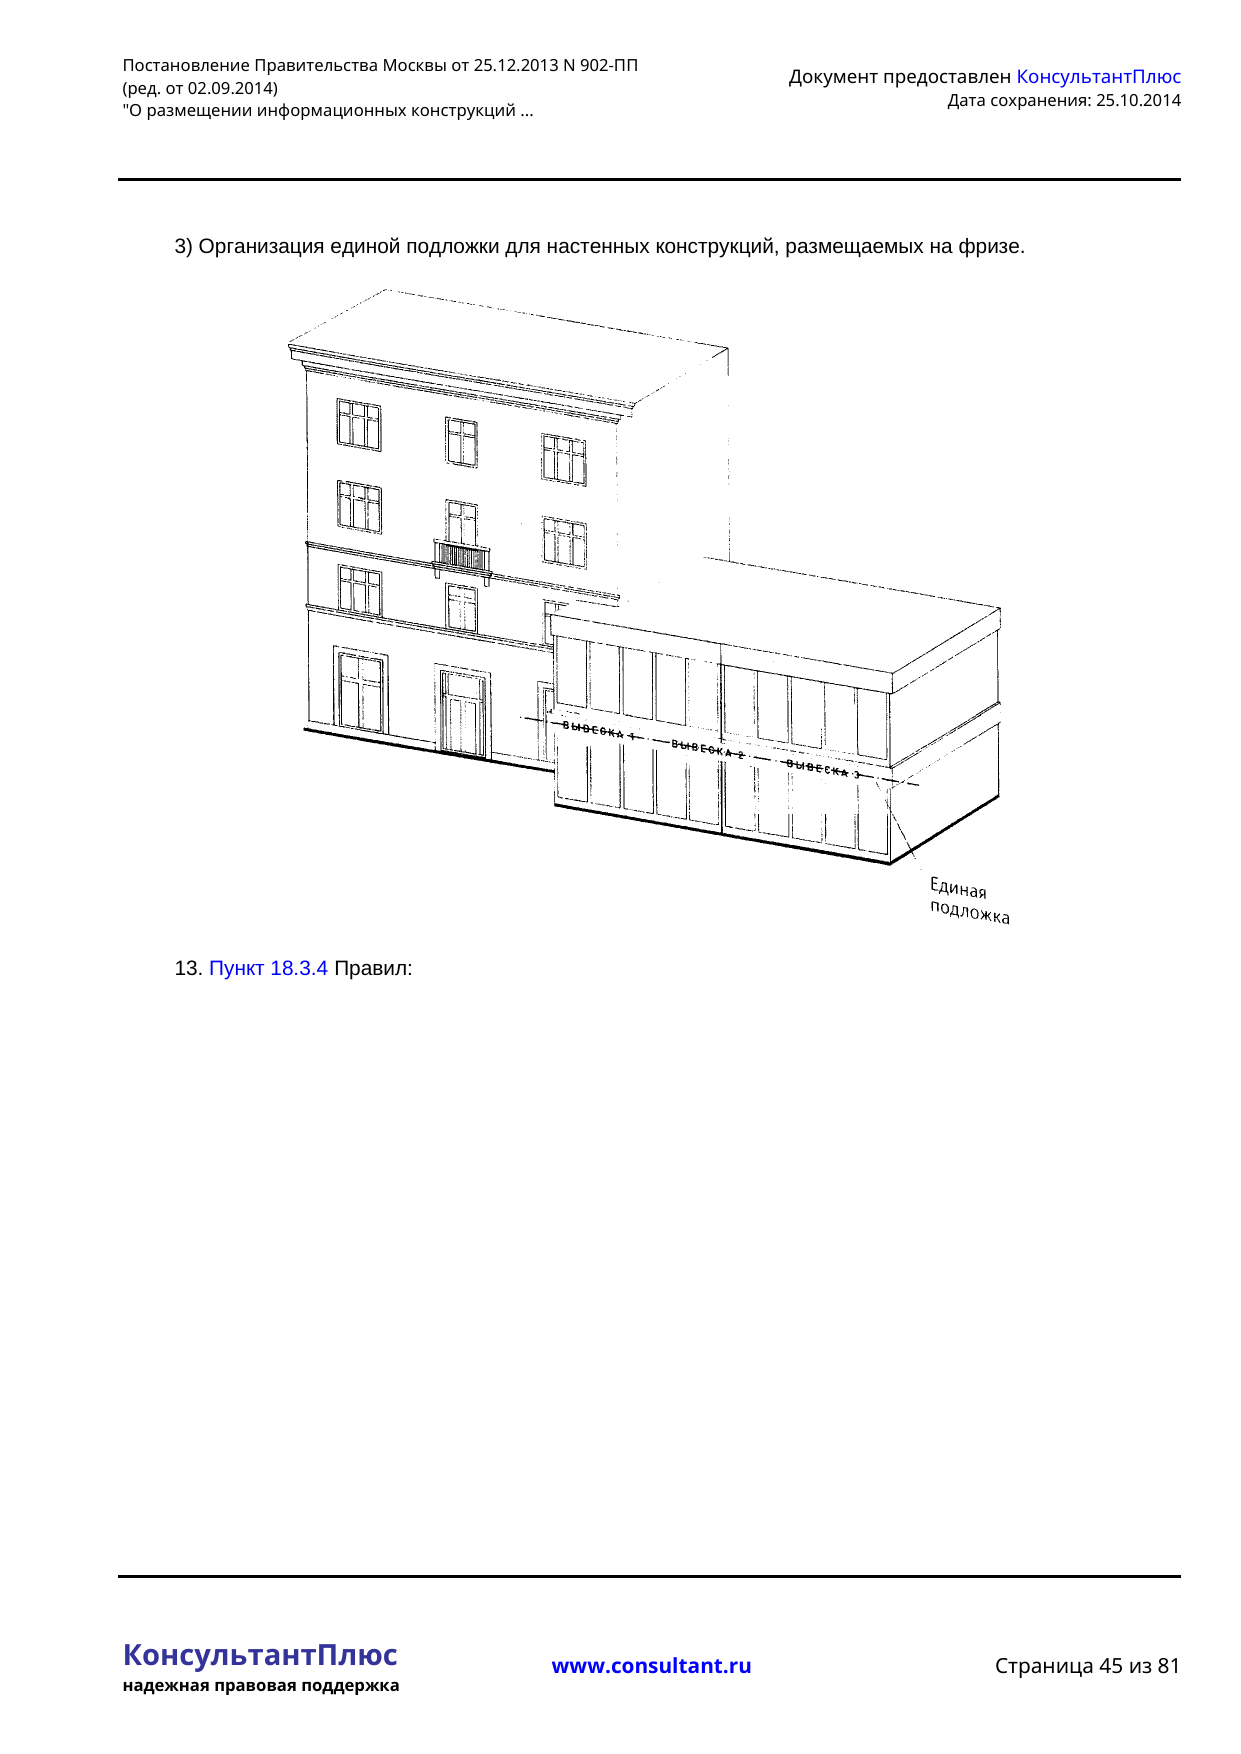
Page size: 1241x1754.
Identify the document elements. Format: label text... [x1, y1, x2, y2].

text 13. Пункт 18.3.4 Правил: [118, 955, 1181, 979]
picture [284, 281, 1016, 932]
text 3) Организация единой подложки для настенных конструкций, размещаемых на фризе. [118, 233, 1181, 257]
